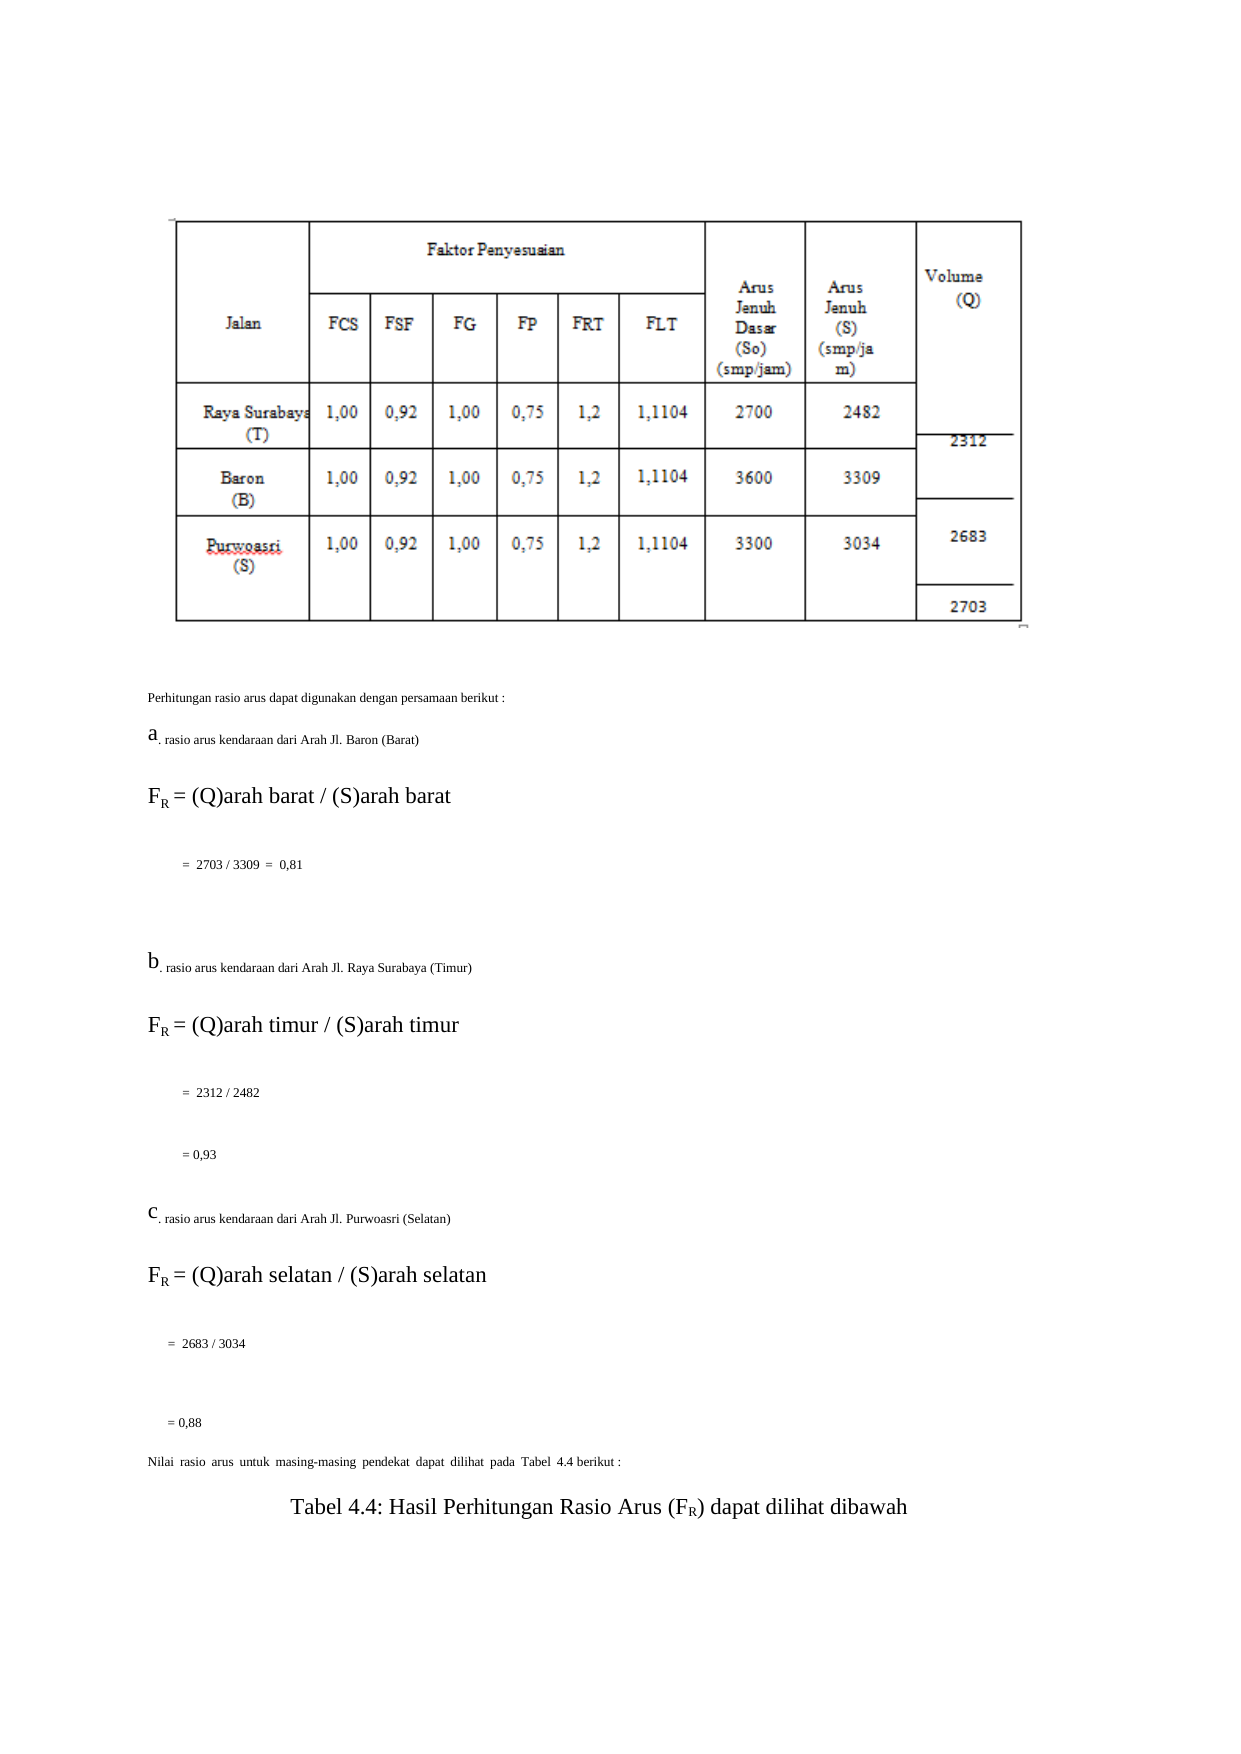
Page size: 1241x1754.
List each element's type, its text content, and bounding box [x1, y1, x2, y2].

text = 0,88 [147, 1404, 1050, 1430]
text c. rasio arus kendaraan dari Arah Jl. Purwoasri (Selatan) [148, 1197, 999, 1226]
text = 0,93 [148, 1136, 999, 1162]
text a. rasio arus kendaraan dari Arah Jl. Baron (Barat) [148, 718, 999, 747]
text FR = (Q)arah selatan / (S)arah selatan [148, 1261, 999, 1290]
text Tabel 4.4: Hasil Perhitungan Rasio Arus (FR) dapat dilihat dibawah [147, 1493, 1050, 1522]
text = 2703 / 3309 = 0,81 [148, 846, 999, 872]
text FR = (Q)arah timur / (S)arah timur [148, 1011, 999, 1039]
text b. rasio arus kendaraan dari Arah Jl. Raya Surabaya (Timur) [148, 947, 999, 976]
text Nilai rasio arus untuk masing-masing pendekat dapat dilihat pada Tabel 4.4 berikut : [147, 1443, 1026, 1470]
text = 2683 / 3034 [148, 1325, 1050, 1351]
text FR = (Q)arah barat / (S)arah barat [148, 782, 999, 811]
text = 2312 / 2482 [148, 1074, 999, 1101]
picture [168, 218, 1030, 628]
text Perhitungan rasio arus dapat digunakan dengan persamaan berikut : [147, 679, 1050, 705]
